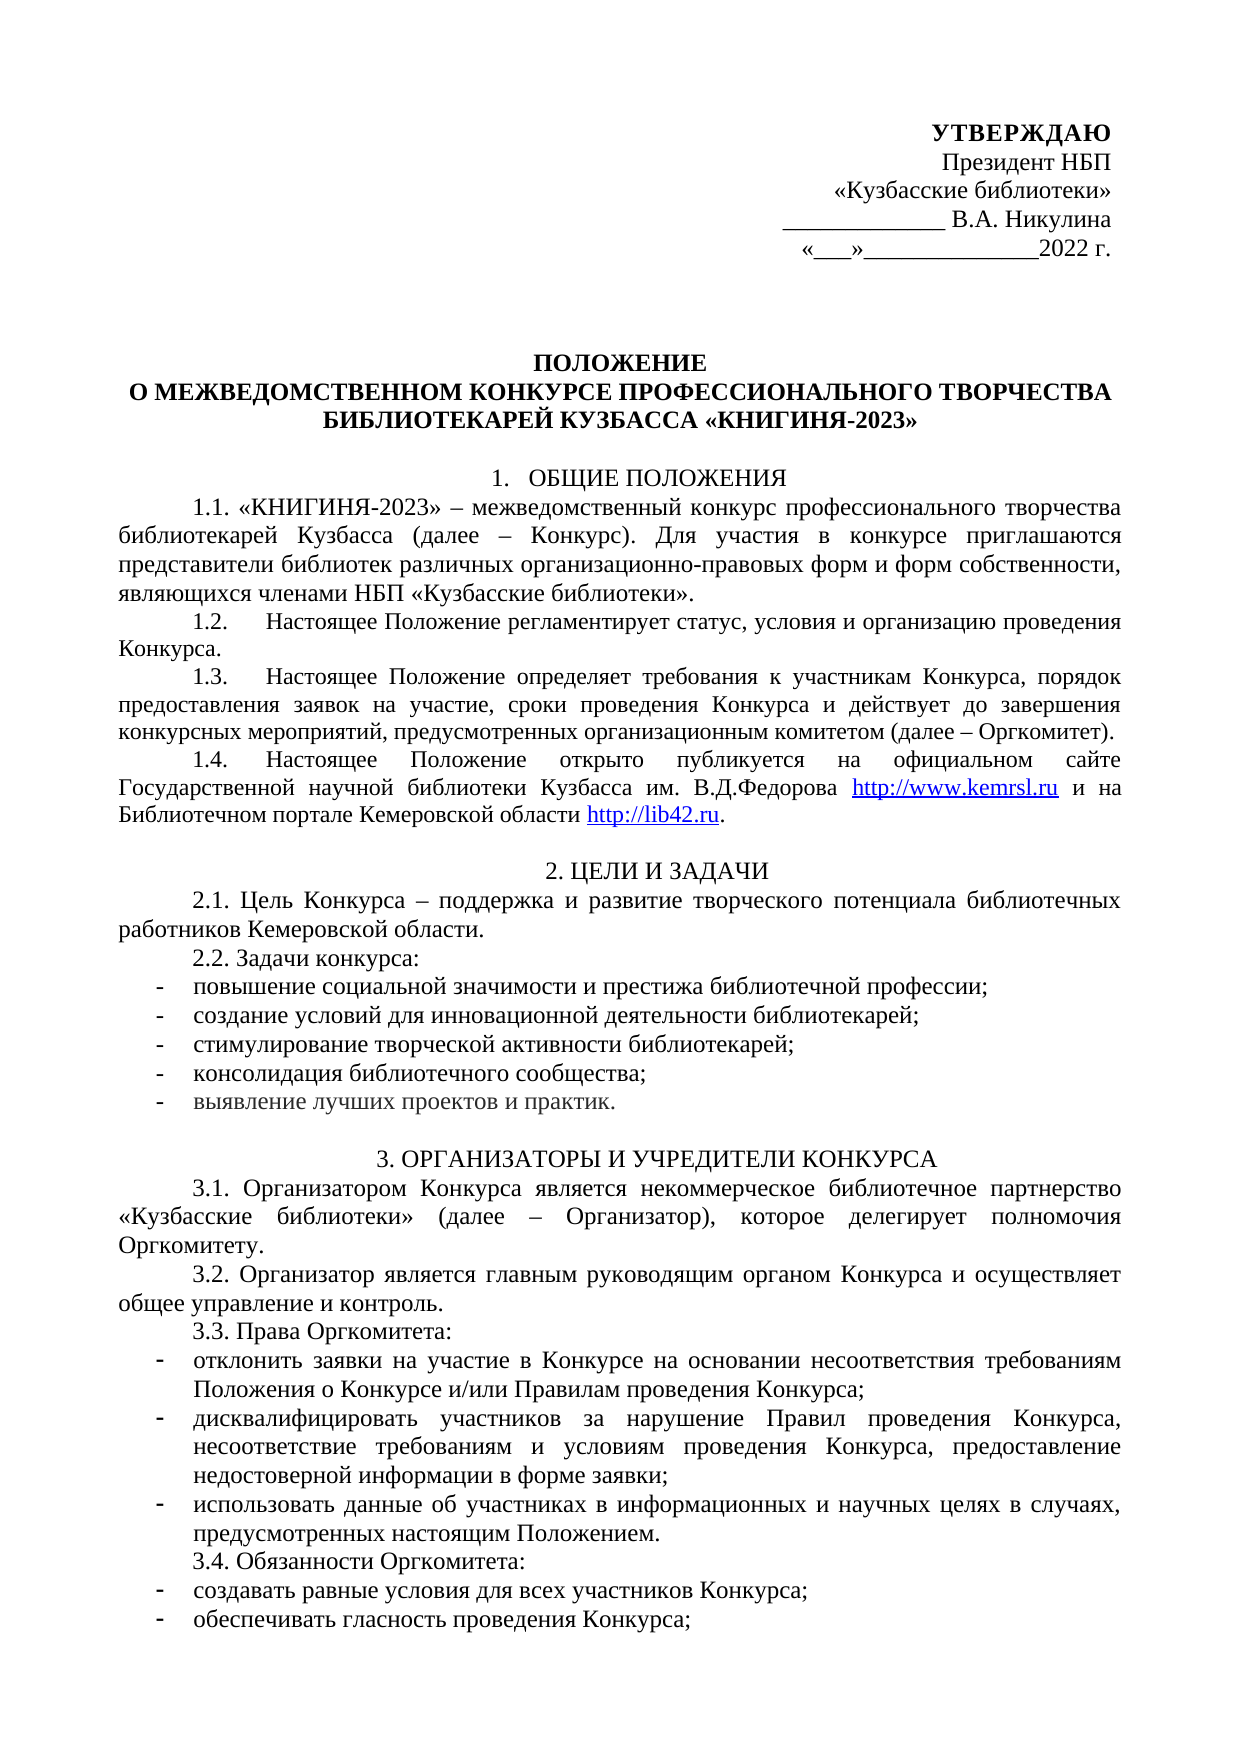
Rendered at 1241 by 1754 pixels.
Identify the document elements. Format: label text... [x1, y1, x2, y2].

text О МЕЖВЕДОМСТВЕННОМ КОНКУРСЕ ПРОФЕССИОНАЛЬНОГО Творчества БИБЛИОТЕКАРЕЙ КУЗБАССА «КНИГИНЯ-2023» [118, 377, 1122, 434]
list дисквалифицировать участников за нарушение Правил проведения Конкурса, несоответствие требованиям и условиям проведения Конкурса, предоставление недостоверной информации в форме заявки; [156, 1403, 1122, 1489]
text 3.4. Обязанности Оргкомитета: [118, 1546, 1122, 1575]
text 3. ОРГАНИЗАТОРЫ И УЧРЕДИТЕЛИ КОНКУРСА [118, 1144, 1122, 1173]
text 1.1. «КНИГИНЯ-2023» – межведомственный конкурс профессионального творчества библиотекарей Кузбасса (далее – Конкурс). Для участия в конкурсе приглашаются представители библиотек различных организационно-правовых форм и форм собственности, являющихся членами НБП «Кузбасские библиотеки». [118, 492, 1122, 607]
text ПОЛОЖЕНИЕ [118, 348, 1122, 377]
list Настоящее Положение определяет требования к участникам Конкурса, порядок предоставления заявок на участие, сроки проведения Конкурса и действует до завершения конкурсных мероприятий, предусмотренных организационным комитетом (далее – Оргкомитет). [118, 662, 1122, 745]
text 3.1. Организатором Конкурса является некоммерческое библиотечное партнерство «Кузбасские библиотеки» (далее – Организатор), которое делегирует полномочия Оргкомитету. [118, 1173, 1122, 1259]
list выявление лучших проектов и практик. [156, 1086, 1122, 1115]
list использовать данные об участниках в информационных и научных целях в случаях, предусмотренных настоящим Положением. [156, 1489, 1122, 1546]
text 3.3. Права Оргкомитета: [118, 1316, 1122, 1345]
list создавать равные условия для всех участников Конкурса; [156, 1575, 1122, 1604]
list Настоящее Положение регламентирует статус, условия и организацию проведения Конкурса. [118, 607, 1122, 662]
table_header УТВЕРЖДАЮ Президент НБП «Кузбасские библиотеки» _____________ В.А. Никулина «___»______________2022 г. [107, 118, 1122, 262]
text 2.2. Задачи конкурса: [118, 943, 1122, 971]
list отклонить заявки на участие в Конкурсе на основании несоответствия требованиям Положения о Конкурсе и/или Правилам проведения Конкурса; [156, 1345, 1122, 1403]
list стимулирование творческой активности библиотекарей; [156, 1029, 1122, 1058]
list Настоящее Положение открыто публикуется на официальном сайте Государственной научной библиотеки Кузбасса им. В.Д.Федорова http://www.kemrsl.ru и на Библиотечном портале Кемеровской области http://lib42.ru. [118, 745, 1122, 828]
list ОБЩИЕ ПОЛОЖЕНИЯ [156, 463, 1122, 492]
list создание условий для инновационной деятельности библиотекарей; [156, 1000, 1122, 1029]
list обеспечивать гласность проведения Конкурса; [156, 1604, 1122, 1633]
list консолидация библиотечного сообщества; [156, 1058, 1122, 1086]
text 3.2. Организатор является главным руководящим органом Конкурса и осуществляет общее управление и контроль. [118, 1259, 1122, 1316]
text 2. ЦЕЛИ И ЗАДАЧИ [118, 856, 1122, 885]
text 2.1. Цель Конкурса – поддержка и развитие творческого потенциала библиотечных работников Кемеровской области. [118, 885, 1122, 943]
list повышение социальной значимости и престижа библиотечной профессии; [156, 971, 1122, 1000]
